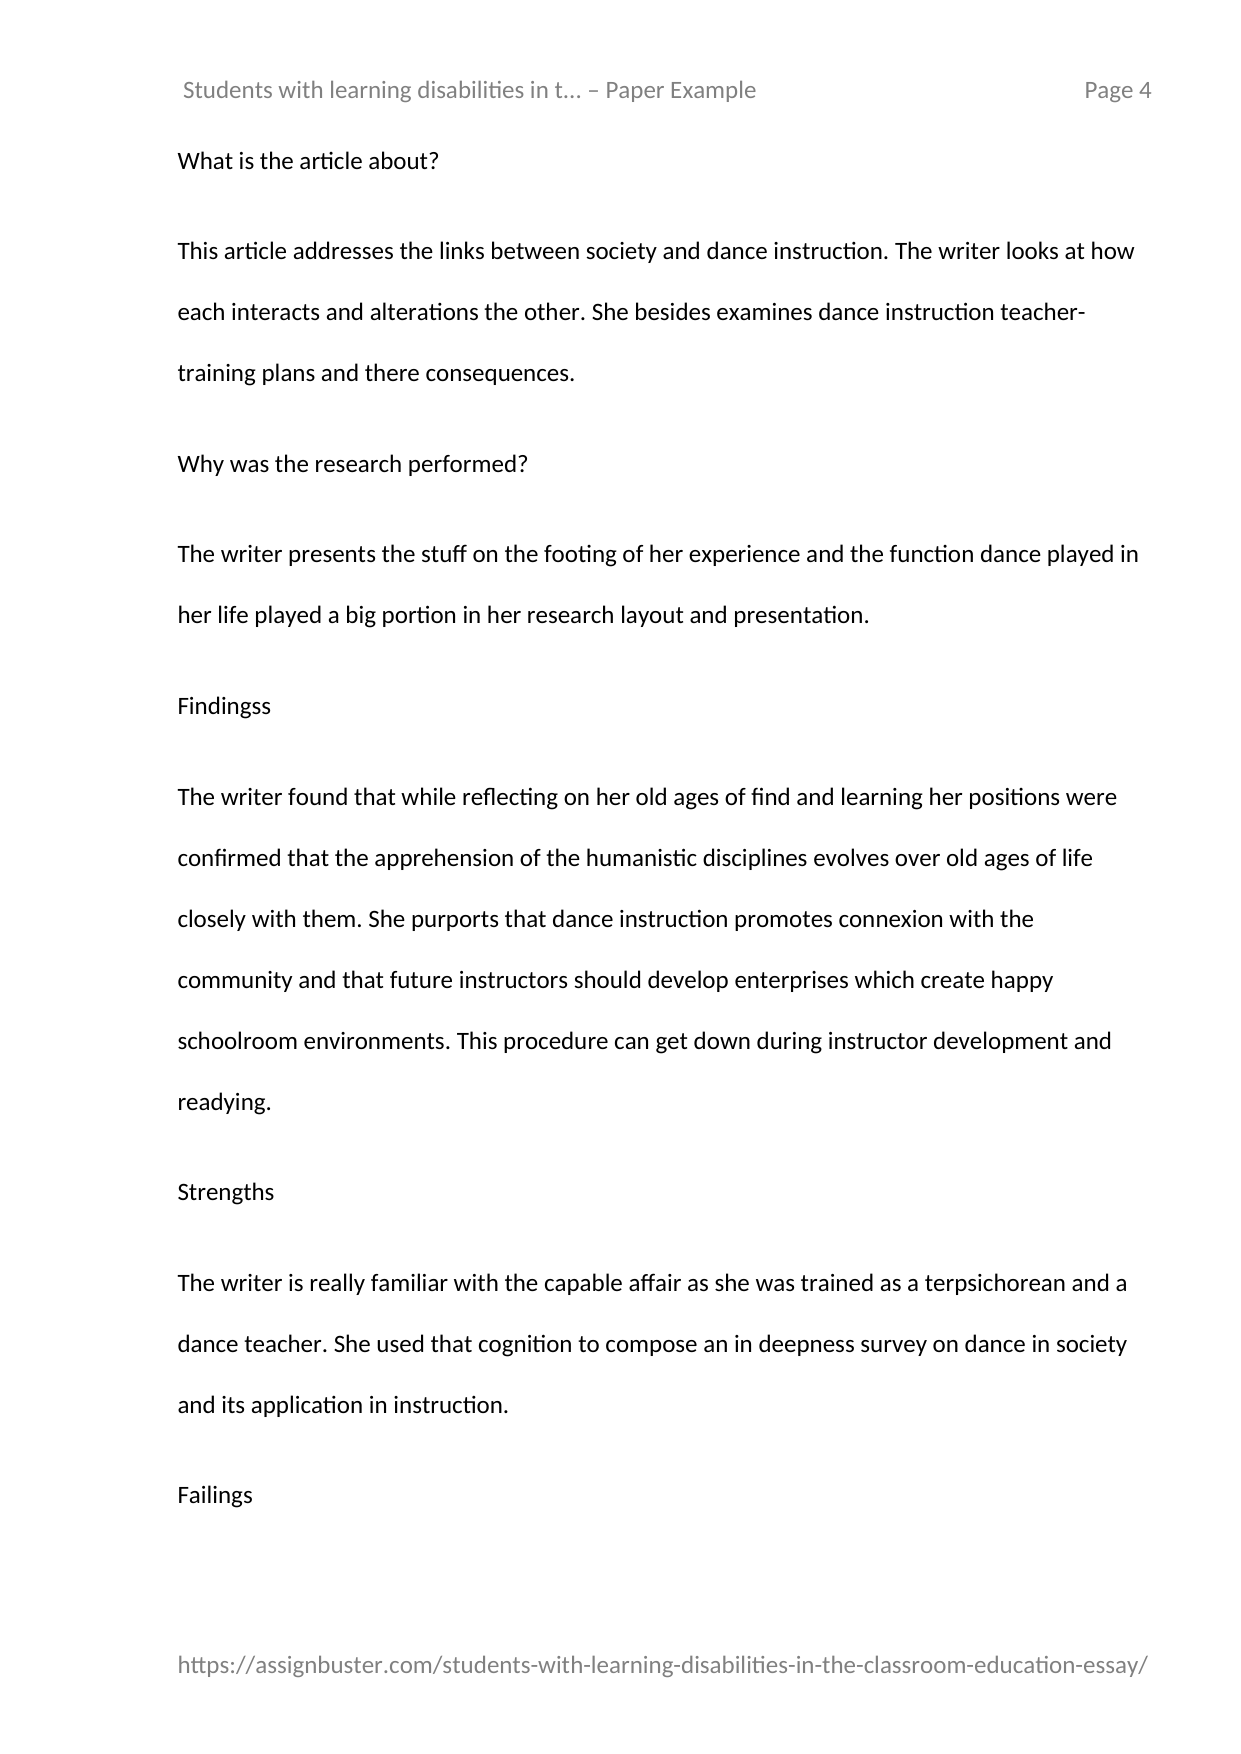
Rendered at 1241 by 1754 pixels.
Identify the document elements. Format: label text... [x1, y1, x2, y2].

text Failings [177, 1479, 1152, 1510]
text Findingss [177, 690, 1152, 721]
text The writer is really familiar with the capable affair as she was trained as a terpsichorean and a dance teacher. She used that cognition to compose an in deepness survey on dance in society and its application in instruction. [177, 1267, 1152, 1419]
text This article addresses the links between society and dance instruction. The writer looks at how each interacts and alterations the other. She besides examines dance instruction teacher-training plans and there consequences. [177, 236, 1152, 388]
text Strengths [177, 1176, 1152, 1207]
text The writer presents the stuff on the footing of her experience and the function dance played in her life played a big portion in her research layout and presentation. [177, 539, 1152, 630]
text The writer found that while reflecting on her old ages of find and learning her positions were confirmed that the apprehension of the humanistic disciplines evolves over old ages of life closely with them. She purports that dance instruction promotes connexion with the community and that future instructors should develop enterprises which create happy schoolroom environments. This procedure can get down during instructor development and readying. [177, 781, 1152, 1116]
text Why was the research performed? [177, 448, 1152, 479]
text What is the article about? [177, 145, 1152, 176]
